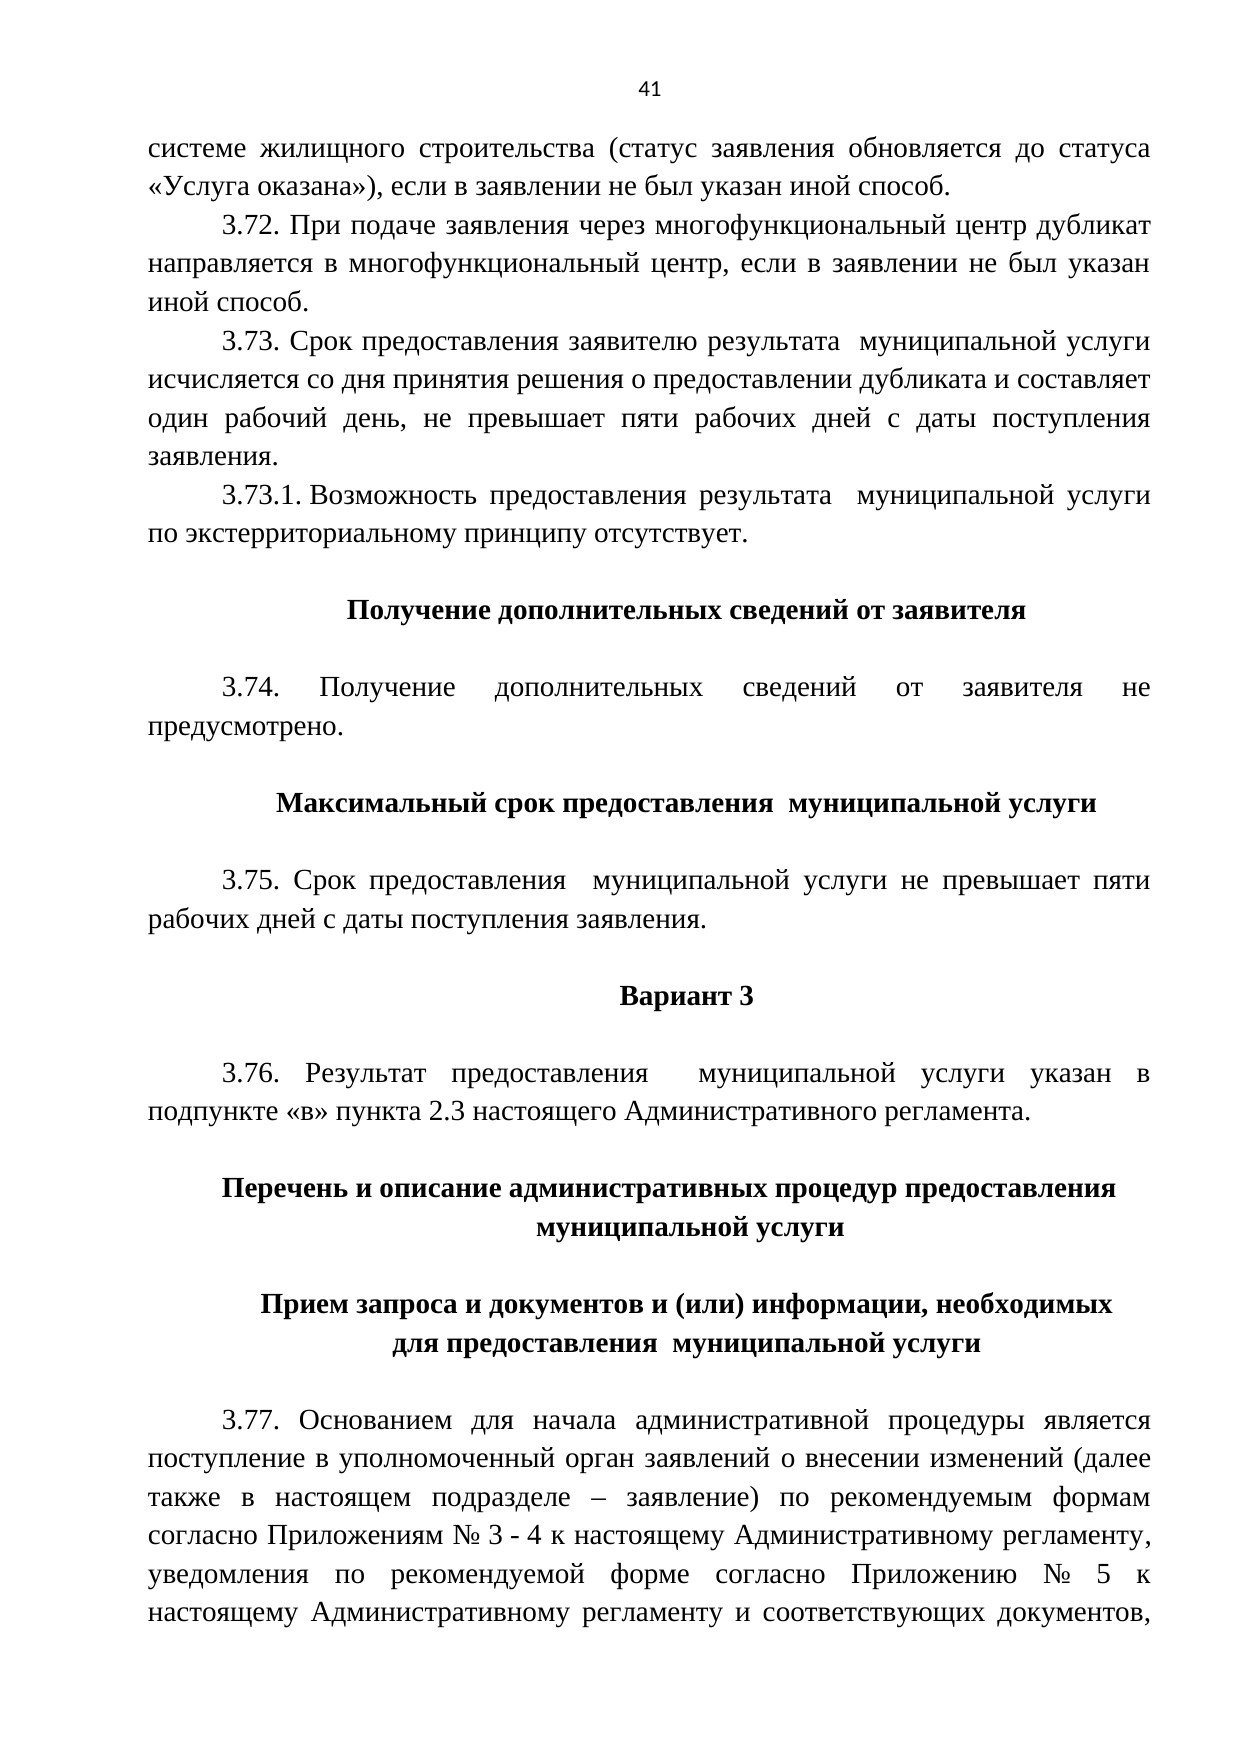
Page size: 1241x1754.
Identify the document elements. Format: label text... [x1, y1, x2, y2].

text для предоставления муниципальной услуги [148, 1325, 1152, 1358]
text 3.72. При подаче заявления через многофункциональный центр дубликат направляется в многофункциональный центр, если в заявлении не был указан иной способ. [148, 207, 1152, 318]
text Прием запроса и документов и (или) информации, необходимых [148, 1286, 1152, 1320]
text 3.73. Срок предоставления заявителю результата муниципальной услуги исчисляется со дня принятия решения о предоставлении дубликата и составляет один рабочий день, не превышает пяти рабочих дней с даты поступления заявления. [148, 323, 1152, 472]
text 3.73.1. Возможность предоставления результата муниципальной услуги по экстерриториальному принципу отсутствует. [148, 477, 1152, 549]
text муниципальной услуги [148, 1209, 1152, 1243]
text 3.75. Срок предоставления муниципальной услуги не превышает пяти рабочих дней с даты поступления заявления. [148, 862, 1152, 934]
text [148, 130, 1152, 202]
text 3.74. Получение дополнительных сведений от заявителя не предусмотрено. [148, 669, 1152, 742]
text Максимальный срок предоставления муниципальной услуги [148, 785, 1152, 819]
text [148, 1402, 1152, 1628]
text Вариант 3 [148, 978, 1152, 1011]
text Получение дополнительных сведений от заявителя [148, 592, 1152, 626]
text 3.76. Результат предоставления муниципальной услуги указан в подпункте «в» пункта 2.3 настоящего Административного регламента. [148, 1055, 1152, 1127]
text Перечень и описание административных процедур предоставления [148, 1171, 1152, 1204]
